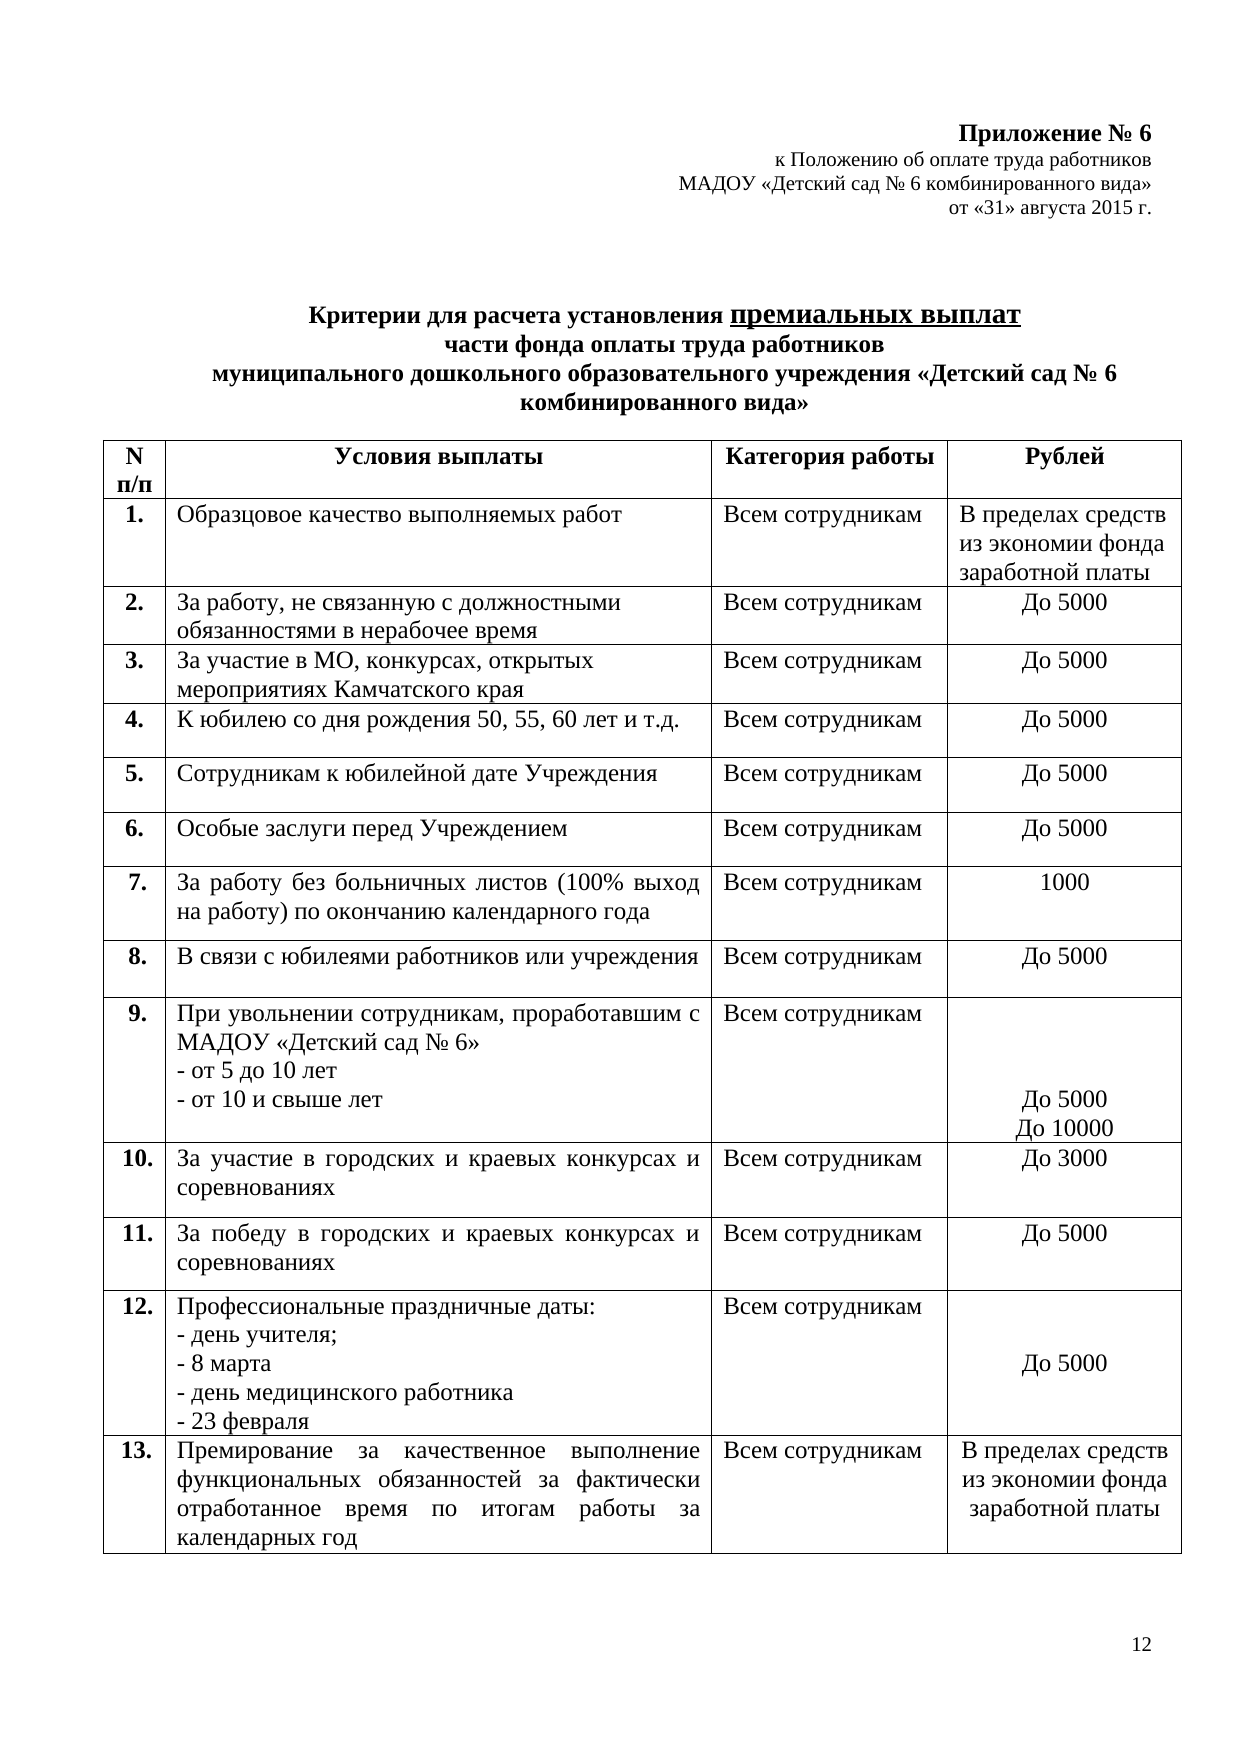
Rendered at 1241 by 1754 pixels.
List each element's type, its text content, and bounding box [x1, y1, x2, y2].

table_cell Всем сотрудникам [712, 645, 947, 703]
table_cell 13. [104, 1436, 165, 1553]
table_header Категория работы [712, 441, 947, 498]
table_cell Всем сотрудникам [712, 1218, 947, 1290]
table_cell За работу без больничных листов (100% выход на работу) по окончанию календарного года [166, 867, 711, 940]
table_cell В связи с юбилеями работников или учреждения [166, 941, 711, 997]
table_cell 11. [104, 1218, 165, 1290]
table_cell В пределах средств из экономии фонда заработной платы [948, 499, 1181, 586]
table_cell Премирование за качественное выполнение функциональных обязанностей за фактически отработанное время по итогам работы за календарных год [166, 1436, 711, 1553]
table_cell До 5000 [948, 941, 1181, 997]
text Приложение № 6 [177, 118, 1152, 147]
table_header Рублей [948, 441, 1181, 498]
table_cell До 5000 [948, 645, 1181, 703]
table_cell 12. [104, 1291, 165, 1434]
table_cell 2. [104, 587, 165, 644]
table_cell За участие в городских и краевых конкурсах и соревнованиях [166, 1143, 711, 1217]
table_cell До 5000 [948, 1218, 1181, 1290]
table_cell 4. [104, 704, 165, 757]
table_cell При увольнении сотрудникам, проработавшим с МАДОУ «Детский сад № 6» - от 5 до 10 лет - от 10 и свыше лет [166, 998, 711, 1142]
table_cell Особые заслуги перед Учреждением [166, 813, 711, 866]
table_cell За победу в городских и краевых конкурсах и соревнованиях [166, 1218, 711, 1290]
table_cell За работу, не связанную с должностными обязанностями в нерабочее время [166, 587, 711, 644]
text Критерии для расчета установления премиальных выплат [177, 296, 1152, 329]
table_cell До 5000 [948, 813, 1181, 866]
table_cell Всем сотрудникам [712, 998, 947, 1142]
table_cell 3. [104, 645, 165, 703]
table_cell До 5000 До 10000 [948, 998, 1181, 1142]
table_cell До 5000 [948, 1291, 1181, 1434]
table_cell 9. [104, 998, 165, 1142]
table_cell 5. [104, 758, 165, 812]
text к Положению об оплате труда работников [177, 147, 1152, 171]
table_cell До 3000 [948, 1143, 1181, 1217]
table_cell До 5000 [948, 704, 1181, 757]
text МАДОУ «Детский сад № 6 комбинированного вида» [177, 171, 1152, 195]
table_cell 1. [104, 499, 165, 586]
table_header Условия выплаты [166, 441, 711, 498]
table_cell Всем сотрудникам [712, 704, 947, 757]
table_header N п/п [104, 441, 165, 498]
table_cell Всем сотрудникам [712, 1143, 947, 1217]
table_cell В пределах средств из экономии фонда заработной платы [948, 1436, 1181, 1553]
table_cell 1000 [948, 867, 1181, 940]
table_cell 10. [104, 1143, 165, 1217]
table_cell Всем сотрудникам [712, 941, 947, 997]
table_cell К юбилею со дня рождения 50, 55, 60 лет и т.д. [166, 704, 711, 757]
text муниципального дошкольного образовательного учреждения «Детский сад № 6 комбинированного вида» [177, 358, 1152, 416]
table_cell 6. [104, 813, 165, 866]
table_cell За участие в МО, конкурсах, открытых мероприятиях Камчатского края [166, 645, 711, 703]
table_cell Всем сотрудникам [712, 867, 947, 940]
table_cell 8. [104, 941, 165, 997]
table_cell 7. [104, 867, 165, 940]
table_cell Всем сотрудникам [712, 499, 947, 586]
table_cell До 5000 [948, 587, 1181, 644]
table_cell Всем сотрудникам [712, 758, 947, 812]
table_cell Всем сотрудникам [712, 813, 947, 866]
table_cell Всем сотрудникам [712, 587, 947, 644]
table_cell До 5000 [948, 758, 1181, 812]
table_cell Всем сотрудникам [712, 1436, 947, 1553]
table_cell Всем сотрудникам [712, 1291, 947, 1434]
table_cell Сотрудникам к юбилейной дате Учреждения [166, 758, 711, 812]
table_cell Профессиональные праздничные даты: - день учителя; - 8 марта - день медицинского работника - 23 февраля [166, 1291, 711, 1434]
table_cell Образцовое качество выполняемых работ [166, 499, 711, 586]
text части фонда оплаты труда работников [177, 329, 1152, 358]
text от «31» августа 2015 г. [177, 195, 1152, 219]
